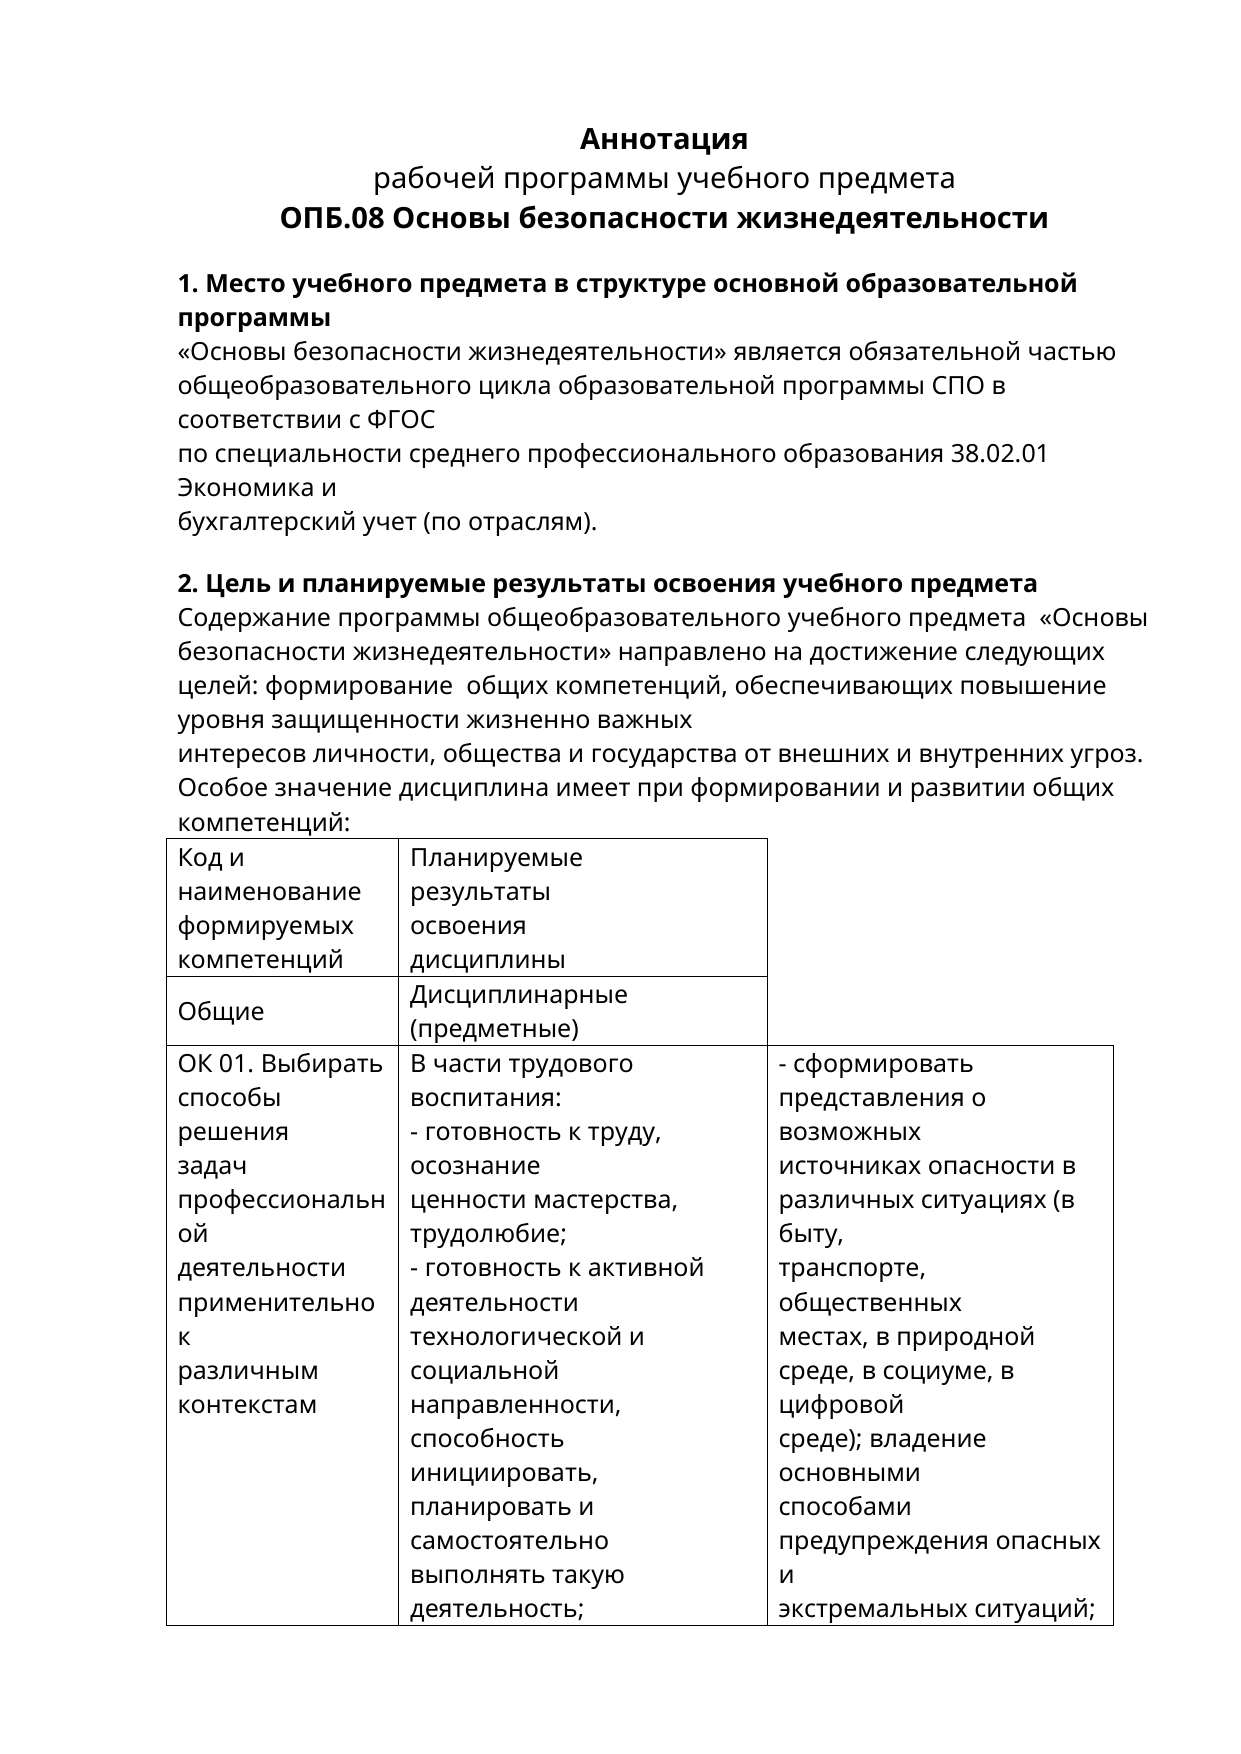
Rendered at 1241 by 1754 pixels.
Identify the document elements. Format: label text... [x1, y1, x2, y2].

text Аннотация рабочей программы учебного предмета ОПБ.08 Основы безопасности жизнедеятельности [177, 118, 1152, 265]
table_header Планируемые результаты освоения дисциплины [399, 839, 767, 976]
table_header Код и наименование формируемых компетенций [167, 839, 398, 976]
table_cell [399, 1046, 767, 1625]
table_cell Общие [167, 977, 398, 1045]
text 1. Место учебного предмета в структуре основной образовательной программы «Основы безопасности жизнедеятельности» является обязательной частью общеобразовательного цикла образовательной программы СПО в соответствии с ФГОС по специальности среднего профессионального образования 38.02.01 Экономика и бухгалтерский учет (по отраслям). [177, 265, 1152, 566]
table_cell Дисциплинарные (предметные) [399, 977, 767, 1045]
text 2. Цель и планируемые результаты освоения учебного предмета Содержание программы общеобразовательного учебного предмета «Основы безопасности жизнедеятельности» направлено на достижение следующих целей: формирование общих компетенций, обеспечивающих повышение уровня защищенности жизненно важных интересов личности, общества и государства от внешних и внутренних угроз. Особое значение дисциплина имеет при формировании и развитии общих компетенций: [177, 566, 1152, 838]
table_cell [167, 1046, 398, 1625]
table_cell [768, 1046, 1113, 1625]
